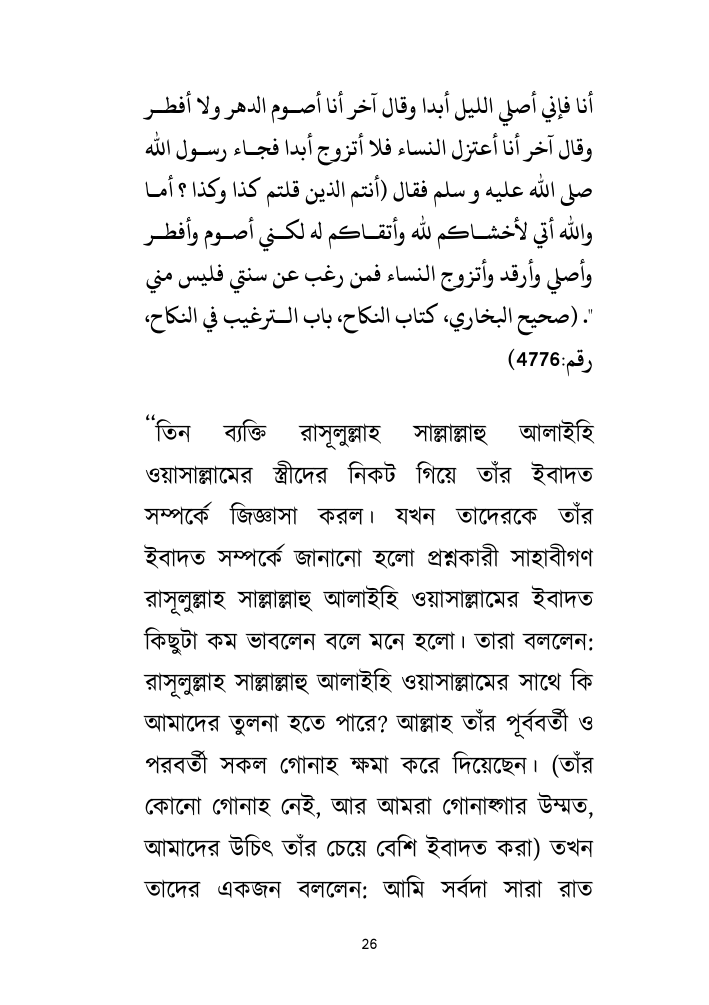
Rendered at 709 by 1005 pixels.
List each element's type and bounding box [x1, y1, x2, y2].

text [145, 85, 593, 380]
text [145, 401, 593, 909]
